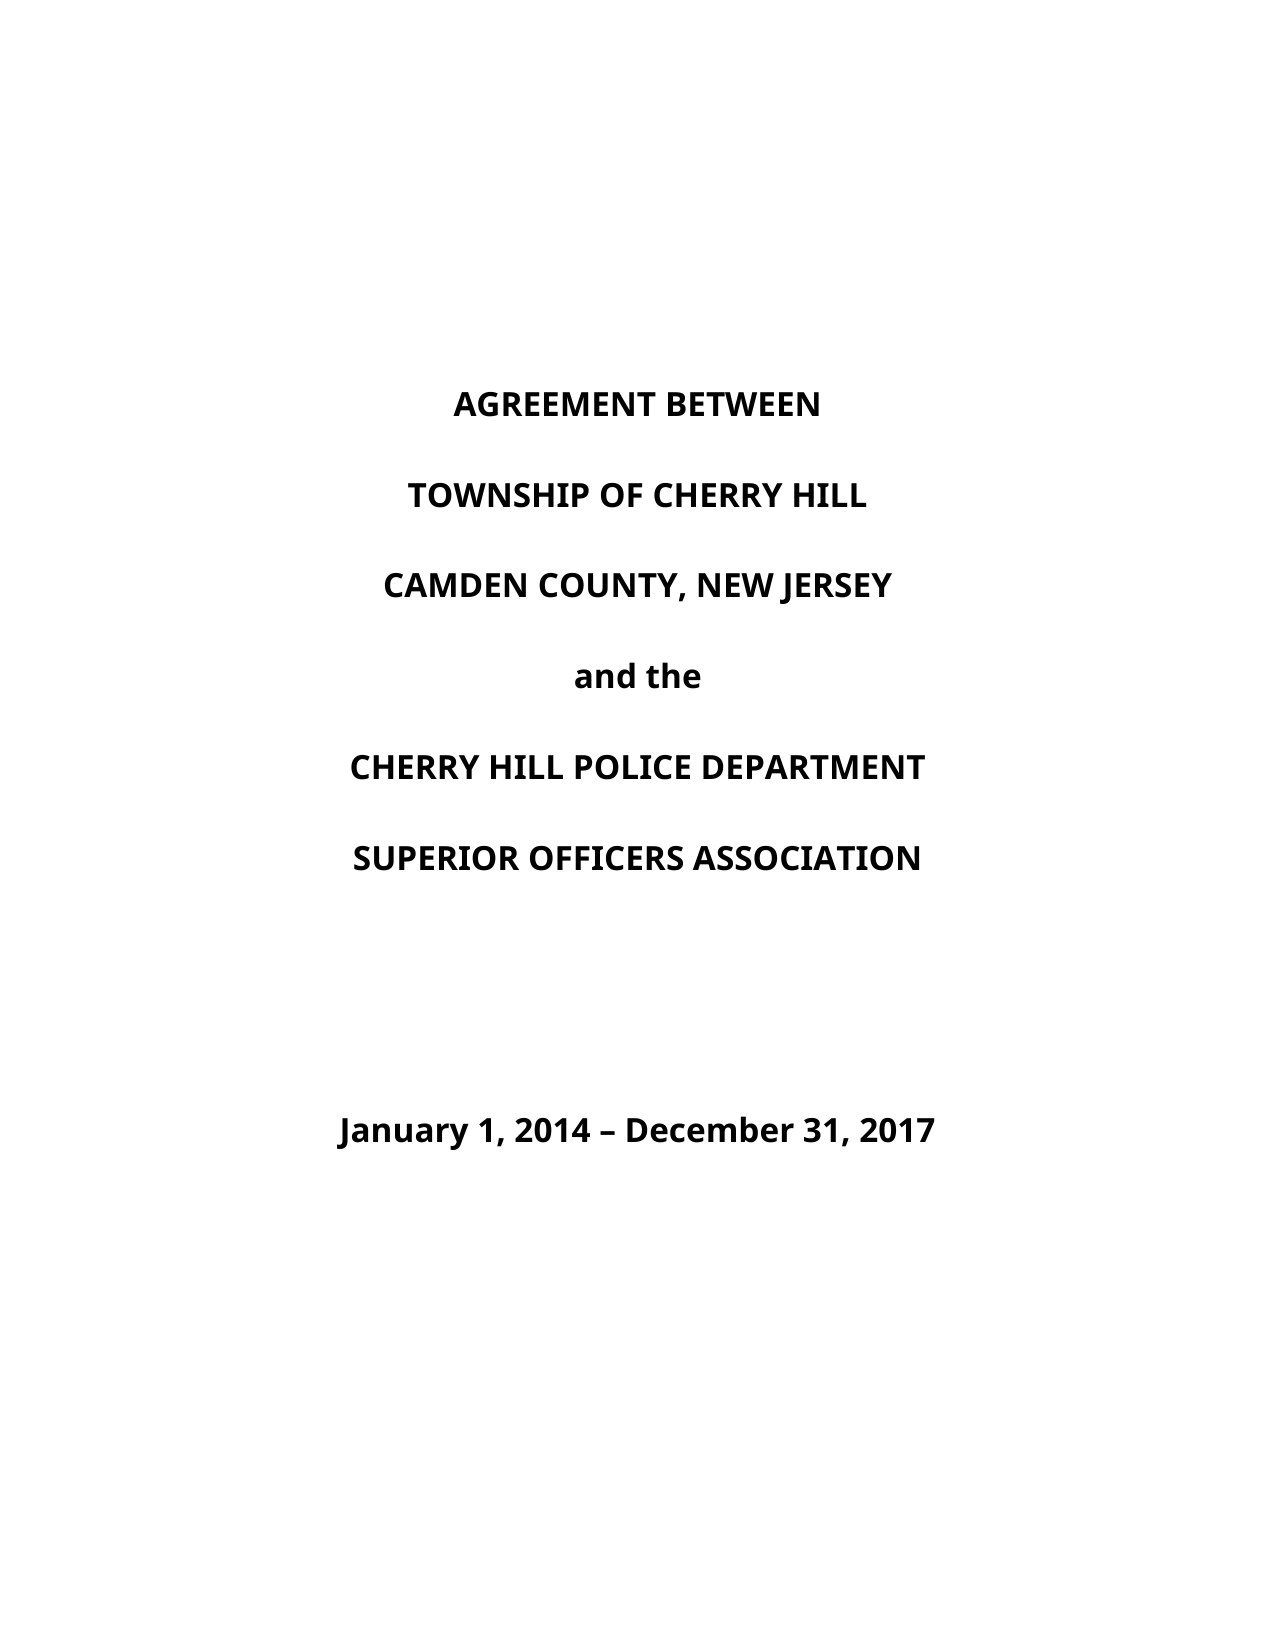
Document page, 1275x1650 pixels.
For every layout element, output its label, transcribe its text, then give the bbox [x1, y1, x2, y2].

text AGREEMENT BETWEEN [150, 381, 1125, 426]
text CAMDEN COUNTY, NEW JERSEY [150, 562, 1125, 608]
text CHERRY HILL POLICE DEPARTMENT [150, 744, 1125, 789]
text January 1, 2014 – December 31, 2017 [150, 1107, 1125, 1153]
text and the [150, 653, 1125, 698]
text SUPERIOR OFFICERS ASSOCIATION [150, 835, 1125, 880]
text TOWNSHIP OF CHERRY HILL [150, 471, 1125, 517]
